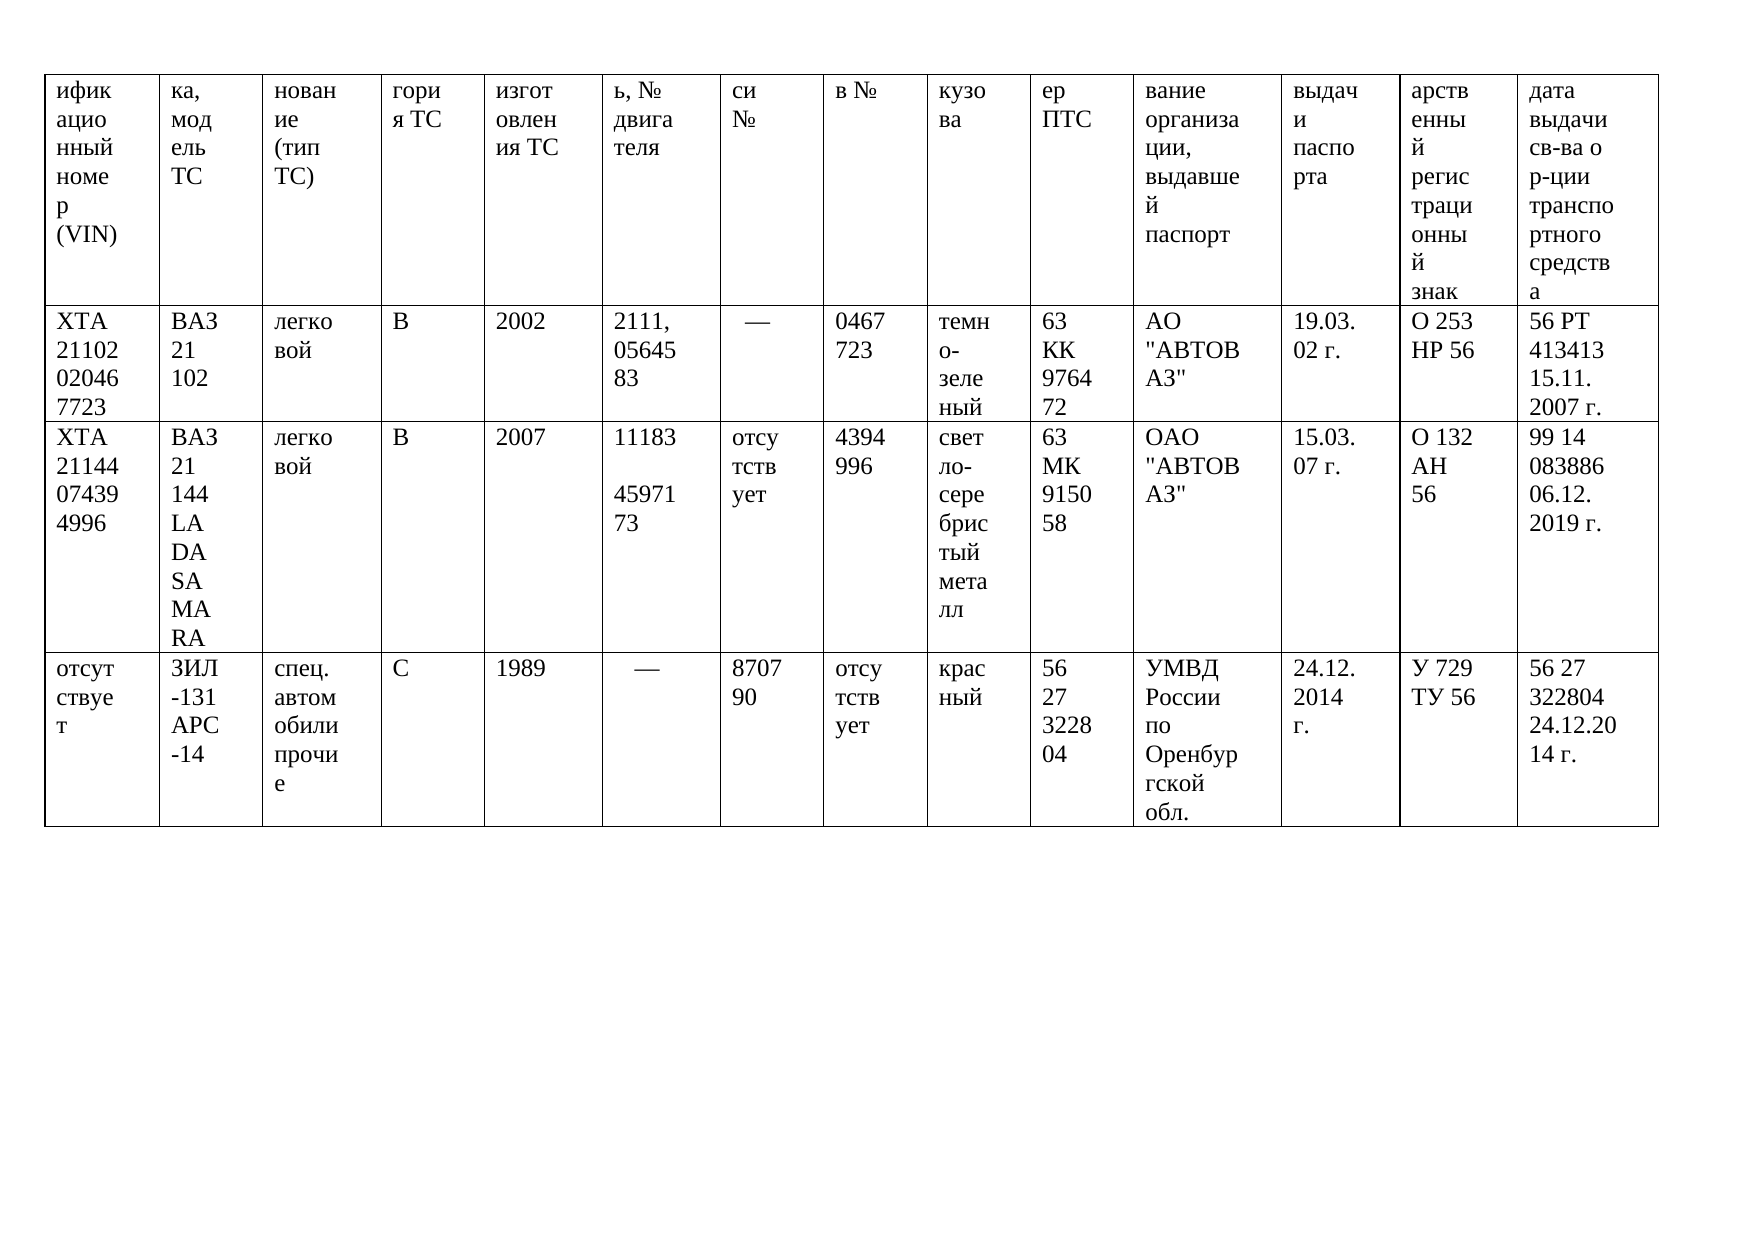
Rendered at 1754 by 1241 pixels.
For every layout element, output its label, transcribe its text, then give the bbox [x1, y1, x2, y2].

table_header категория ТС [382, 75, 484, 305]
table_cell 63 МК 915058 [1031, 422, 1133, 652]
table_cell АО "АВТОВАЗ" [1134, 306, 1281, 421]
table_cell 2002 [485, 306, 602, 421]
table_cell С [382, 653, 484, 826]
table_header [1134, 75, 1281, 305]
table_cell У 729 ТУ 56 [1401, 653, 1517, 826]
table_cell ХТА21102020467723 [46, 306, 159, 421]
table_cell 24.12.2014 г. [1282, 653, 1399, 826]
table_cell темно-зеленый [928, 306, 1030, 421]
table_cell ОАО "АВТОВАЗ" [1134, 422, 1281, 652]
table_cell В [382, 306, 484, 421]
table_header год изготовления ТС [485, 75, 602, 305]
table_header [263, 75, 381, 305]
table_cell спец. автомобили прочие [263, 653, 381, 826]
table_cell О 132 АН 56 [1401, 422, 1517, 652]
table_cell 4394996 [824, 422, 927, 652]
table_header марка, модель ТС [160, 75, 262, 305]
table_header шасси № [721, 75, 823, 305]
table_cell 56 27 322804 [1031, 653, 1133, 826]
table_header кузов № [824, 75, 927, 305]
table_cell 56 27 322804 24.12.2014 г. [1518, 653, 1658, 826]
table_cell 11183 4597173 [603, 422, 720, 652]
table_cell 0467723 [824, 306, 927, 421]
table_cell 870790 [721, 653, 823, 826]
table_cell — [721, 306, 823, 421]
table_header цвет кузова [928, 75, 1030, 305]
table_cell 19.03.02 г. [1282, 306, 1399, 421]
table_cell 99 14 083886 06.12. 2019 г. [1518, 422, 1658, 652]
table_cell 56 РТ 413413 15.11. 2007 г. [1518, 306, 1658, 421]
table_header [46, 75, 159, 305]
table_cell отсутствует [46, 653, 159, 826]
table_cell ХТА21144074394996 [46, 422, 159, 652]
table_cell О 253 НР 56 [1401, 306, 1517, 421]
table_cell красный [928, 653, 1030, 826]
table_cell 15.03.07 г. [1282, 422, 1399, 652]
table_cell 2007 [485, 422, 602, 652]
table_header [1282, 75, 1399, 305]
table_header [1401, 75, 1517, 305]
table_cell ЗИЛ-131 АРС-14 [160, 653, 262, 826]
table_cell В [382, 422, 484, 652]
table_cell ВАЗ 21 102 [160, 306, 262, 421]
table_header модель, № двигателя [603, 75, 720, 305]
table_cell легковой [263, 306, 381, 421]
table_cell 2111, 0564583 [603, 306, 720, 421]
table_cell светло-серебристый металл [928, 422, 1030, 652]
table_cell ВАЗ 21 144 LADA SAMARA [160, 422, 262, 652]
table_header номер ПТС [1031, 75, 1133, 305]
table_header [1518, 75, 1658, 305]
table_cell — [603, 653, 720, 826]
table_cell легковой [263, 422, 381, 652]
table_cell отсутствует [824, 653, 927, 826]
table_cell УМВД России по Оренбургской обл. [1134, 653, 1281, 826]
table_cell 1989 [485, 653, 602, 826]
table_cell 63 КК 976472 [1031, 306, 1133, 421]
table_cell отсутствует [721, 422, 823, 652]
